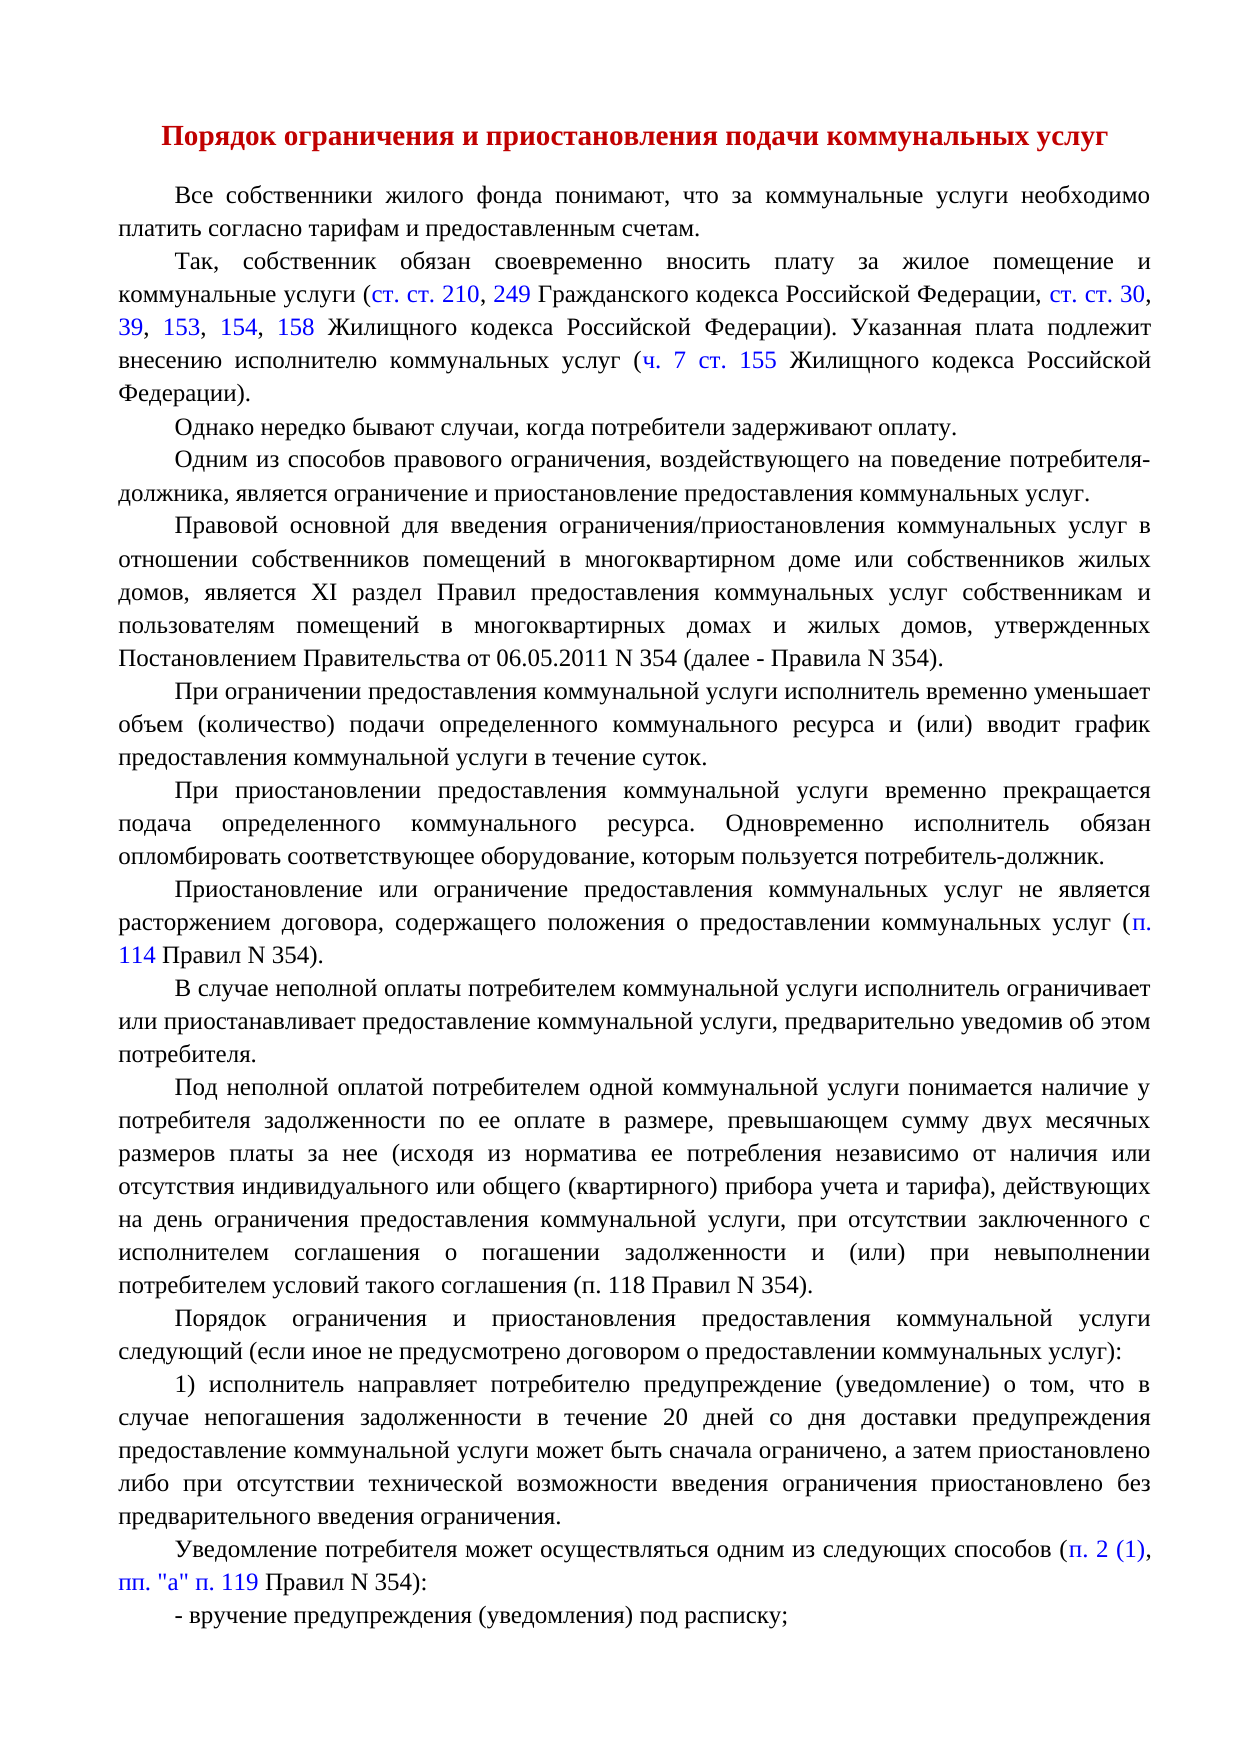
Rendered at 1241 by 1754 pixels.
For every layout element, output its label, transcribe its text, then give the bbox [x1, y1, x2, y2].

text Одним из способов правового ограничения, воздействующего на поведение потребителя-должника, является ограничение и приостановление предоставления коммунальных услуг. [118, 444, 1152, 506]
text Все собственники жилого фонда понимают, что за коммунальные услуги необходимо платить согласно тарифам и предоставленным счетам. [118, 180, 1152, 242]
text Порядок ограничения и приостановления предоставления коммунальной услуги следующий (если иное не предусмотрено договором о предоставлении коммунальных услуг): [118, 1303, 1152, 1365]
text Приостановление или ограничение предоставления коммунальных услуг не является расторжением договора, содержащего положения о предоставлении коммунальных услуг (п. 114 Правил N 354). [118, 874, 1152, 969]
text Однако нередко бывают случаи, когда потребители задерживают оплату. [118, 412, 1152, 440]
text Правовой основной для введения ограничения/приостановления коммунальных услуг в отношении собственников помещений в многоквартирном доме или собственников жилых домов, является XI раздел Правил предоставления коммунальных услуг собственникам и пользователям помещений в многоквартирных домах и жилых домов, утвержденных Постановлением Правительства от 06.05.2011 N 354 (далее - Правила N 354). [118, 511, 1152, 671]
text Под неполной оплатой потребителем одной коммунальной услуги понимается наличие у потребителя задолженности по ее оплате в размере, превышающем сумму двух месячных размеров платы за нее (исходя из норматива ее потребления независимо от наличия или отсутствия индивидуального или общего (квартирного) прибора учета и тарифа), действующих на день ограничения предоставления коммунальной услуги, при отсутствии заключенного с исполнителем соглашения о погашении задолженности и (или) при невыполнении потребителем условий такого соглашения (п. 118 Правил N 354). [118, 1072, 1152, 1299]
text Порядок ограничения и приостановления подачи коммунальных услуг [118, 118, 1152, 152]
text При ограничении предоставления коммунальной услуги исполнитель временно уменьшает объем (количество) подачи определенного коммунального ресурса и (или) вводит график предоставления коммунальной услуги в течение суток. [118, 676, 1152, 771]
text Так, собственник обязан своевременно вносить плату за жилое помещение и коммунальные услуги (ст. ст. 210, 249 Гражданского кодекса Российской Федерации, ст. ст. 30, 39, 153, 154, 158 Жилищного кодекса Российской Федерации). Указанная плата подлежит внесению исполнителю коммунальных услуг (ч. 7 ст. 155 Жилищного кодекса Российской Федерации). [118, 246, 1152, 407]
text Уведомление потребителя может осуществляться одним из следующих способов (п. 2 (1), пп. "а" п. 119 Правил N 354): [118, 1534, 1152, 1596]
text При приостановлении предоставления коммунальной услуги временно прекращается подача определенного коммунального ресурса. Одновременно исполнитель обязан опломбировать соответствующее оборудование, которым пользуется потребитель-должник. [118, 775, 1152, 869]
text В случае неполной оплаты потребителем коммунальной услуги исполнитель ограничивает или приостанавливает предоставление коммунальной услуги, предварительно уведомив об этом потребителя. [118, 973, 1152, 1068]
text 1) исполнитель направляет потребителю предупреждение (уведомление) о том, что в случае непогашения задолженности в течение 20 дней со дня доставки предупреждения предоставление коммунальной услуги может быть сначала ограничено, а затем приостановлено либо при отсутствии технической возможности введения ограничения приостановлено без предварительного введения ограничения. [118, 1369, 1152, 1530]
text - вручение предупреждения (уведомления) под расписку; [118, 1600, 1152, 1629]
